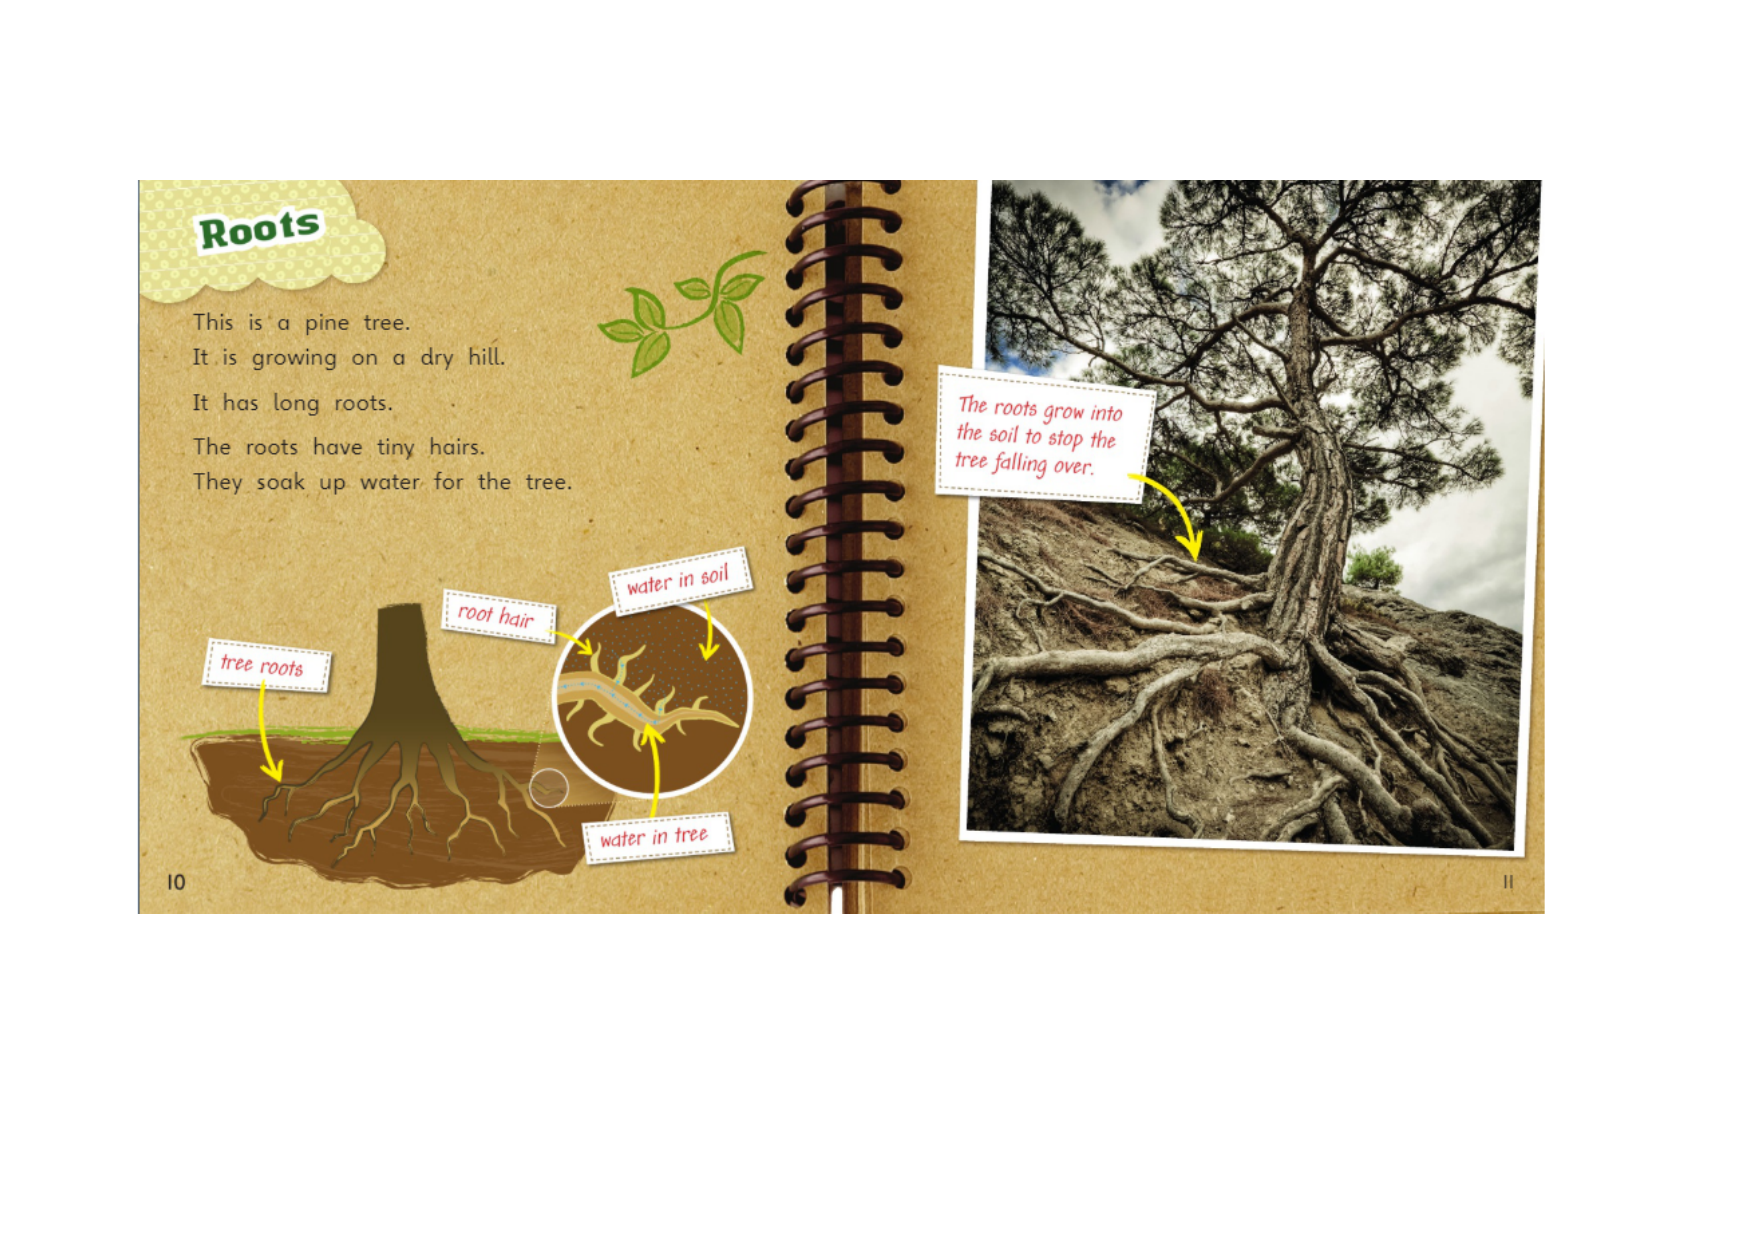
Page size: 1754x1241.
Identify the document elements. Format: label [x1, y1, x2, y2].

picture [137, 180, 1545, 914]
